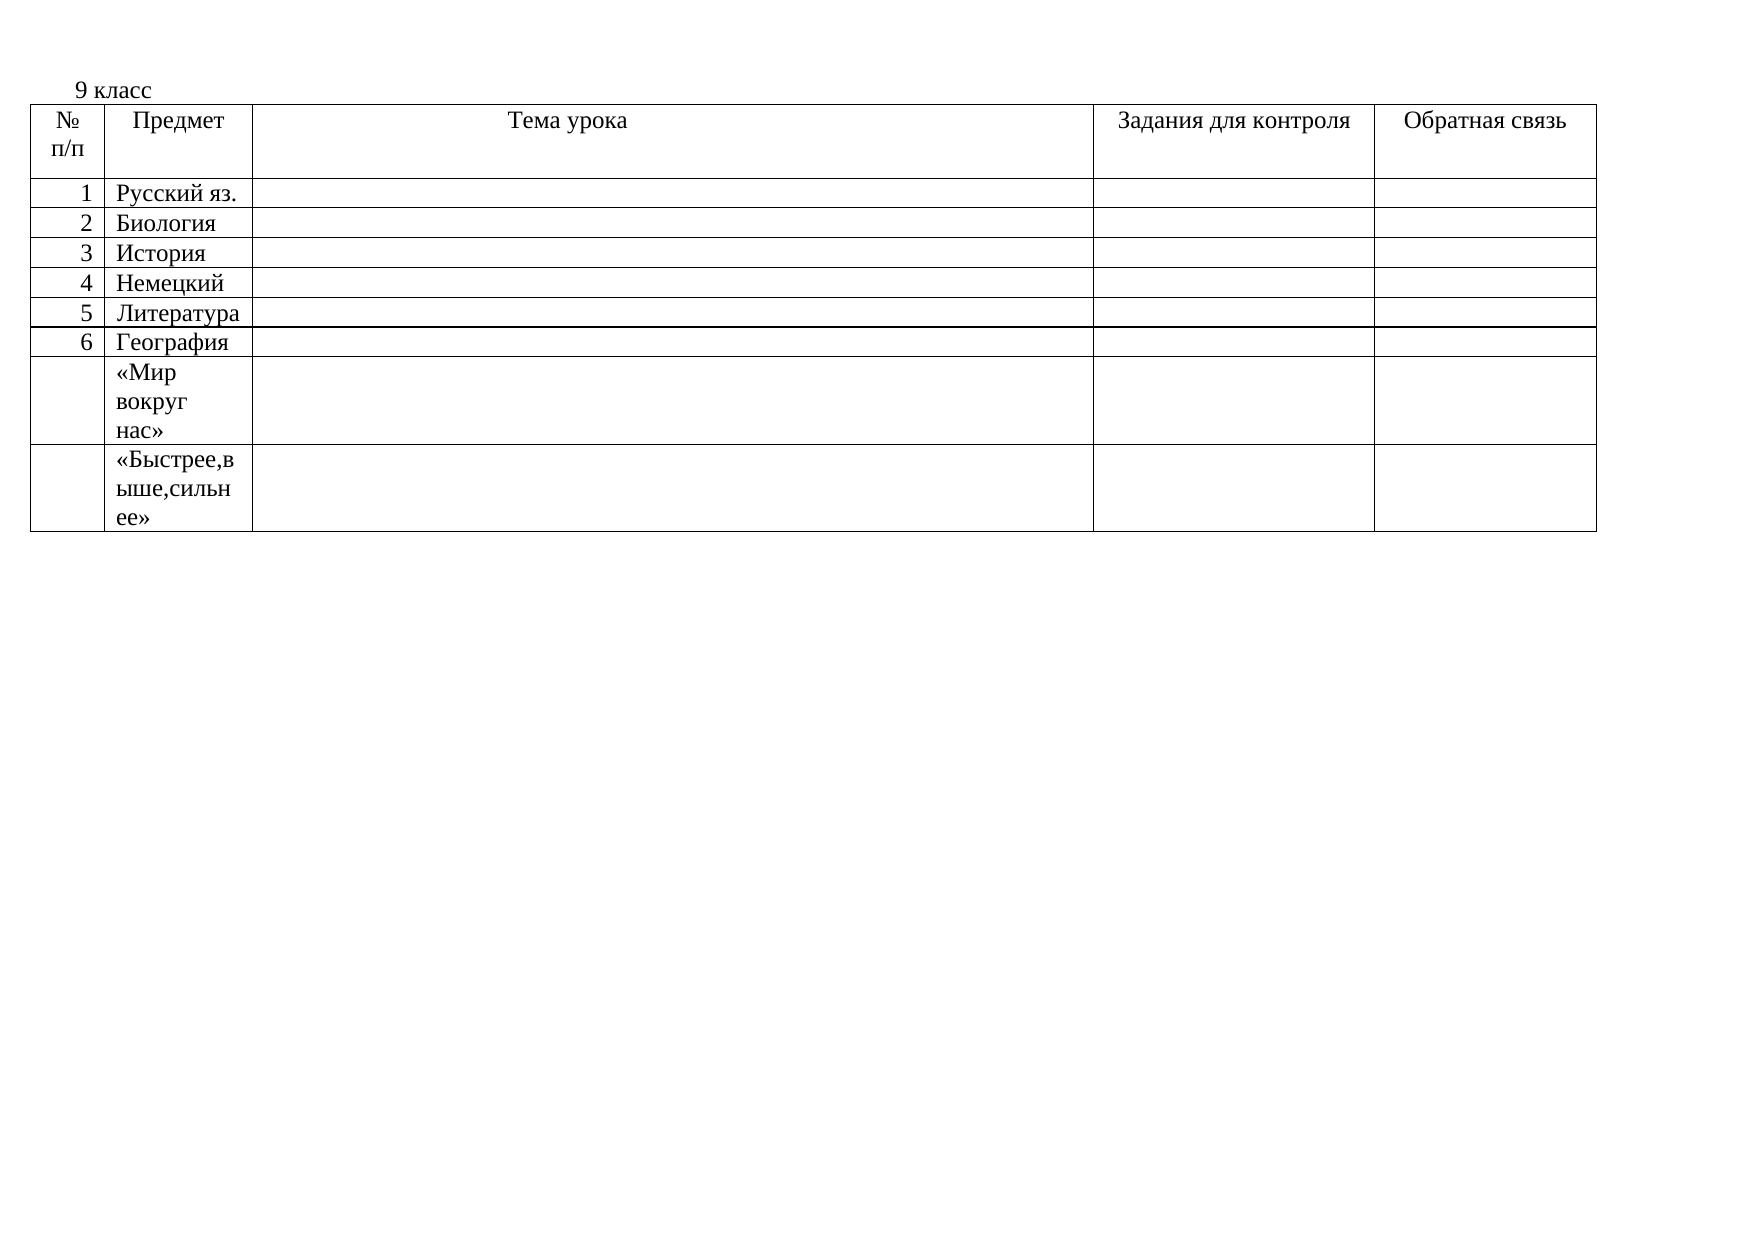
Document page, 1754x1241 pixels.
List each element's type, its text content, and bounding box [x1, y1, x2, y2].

table_cell [1375, 298, 1596, 326]
table_cell [253, 298, 1093, 326]
table_cell Биология [105, 208, 252, 237]
table_cell [253, 357, 1093, 443]
table_cell «Мир вокруг нас» [105, 357, 252, 443]
table_cell [253, 179, 1093, 207]
table_cell [1094, 238, 1374, 267]
table_cell [1375, 268, 1596, 297]
table_cell [253, 208, 1093, 237]
table_header Тема урока [253, 105, 1093, 177]
table_cell Литература [105, 298, 252, 326]
table_header Задания для контроля [1094, 105, 1374, 177]
table_cell [1094, 268, 1374, 297]
table_cell [253, 268, 1093, 297]
table_cell 2 [31, 208, 104, 237]
table_cell Немецкий [105, 268, 252, 297]
table_cell География [105, 328, 252, 356]
table_header № п/п [31, 105, 104, 177]
table_cell [1375, 328, 1596, 356]
table_cell [253, 328, 1093, 356]
text 9 класс [75, 75, 1679, 104]
table_cell [31, 357, 104, 443]
table_cell История [105, 238, 252, 267]
table_cell [31, 445, 104, 531]
table_cell [253, 445, 1093, 531]
table_cell [1094, 179, 1374, 207]
table_cell [1094, 357, 1374, 443]
table_cell [1375, 238, 1596, 267]
table_cell 6 [31, 328, 104, 356]
table_cell [1094, 208, 1374, 237]
table_cell [1094, 445, 1374, 531]
table_header Обратная связь [1375, 105, 1596, 177]
table_cell [253, 238, 1093, 267]
table_cell [1375, 208, 1596, 237]
table_cell [1094, 298, 1374, 326]
table_cell 1 [31, 179, 104, 207]
table_cell Русский яз. [105, 179, 252, 207]
table_cell 5 [31, 298, 104, 326]
table_cell [1375, 357, 1596, 443]
table_header Предмет [105, 105, 252, 177]
table_cell «Быстрее,выше,сильнее» [105, 445, 252, 531]
table_cell [1375, 179, 1596, 207]
table_cell [1094, 328, 1374, 356]
table_cell 3 [31, 238, 104, 267]
table_cell 4 [31, 268, 104, 297]
table_cell [1375, 445, 1596, 531]
